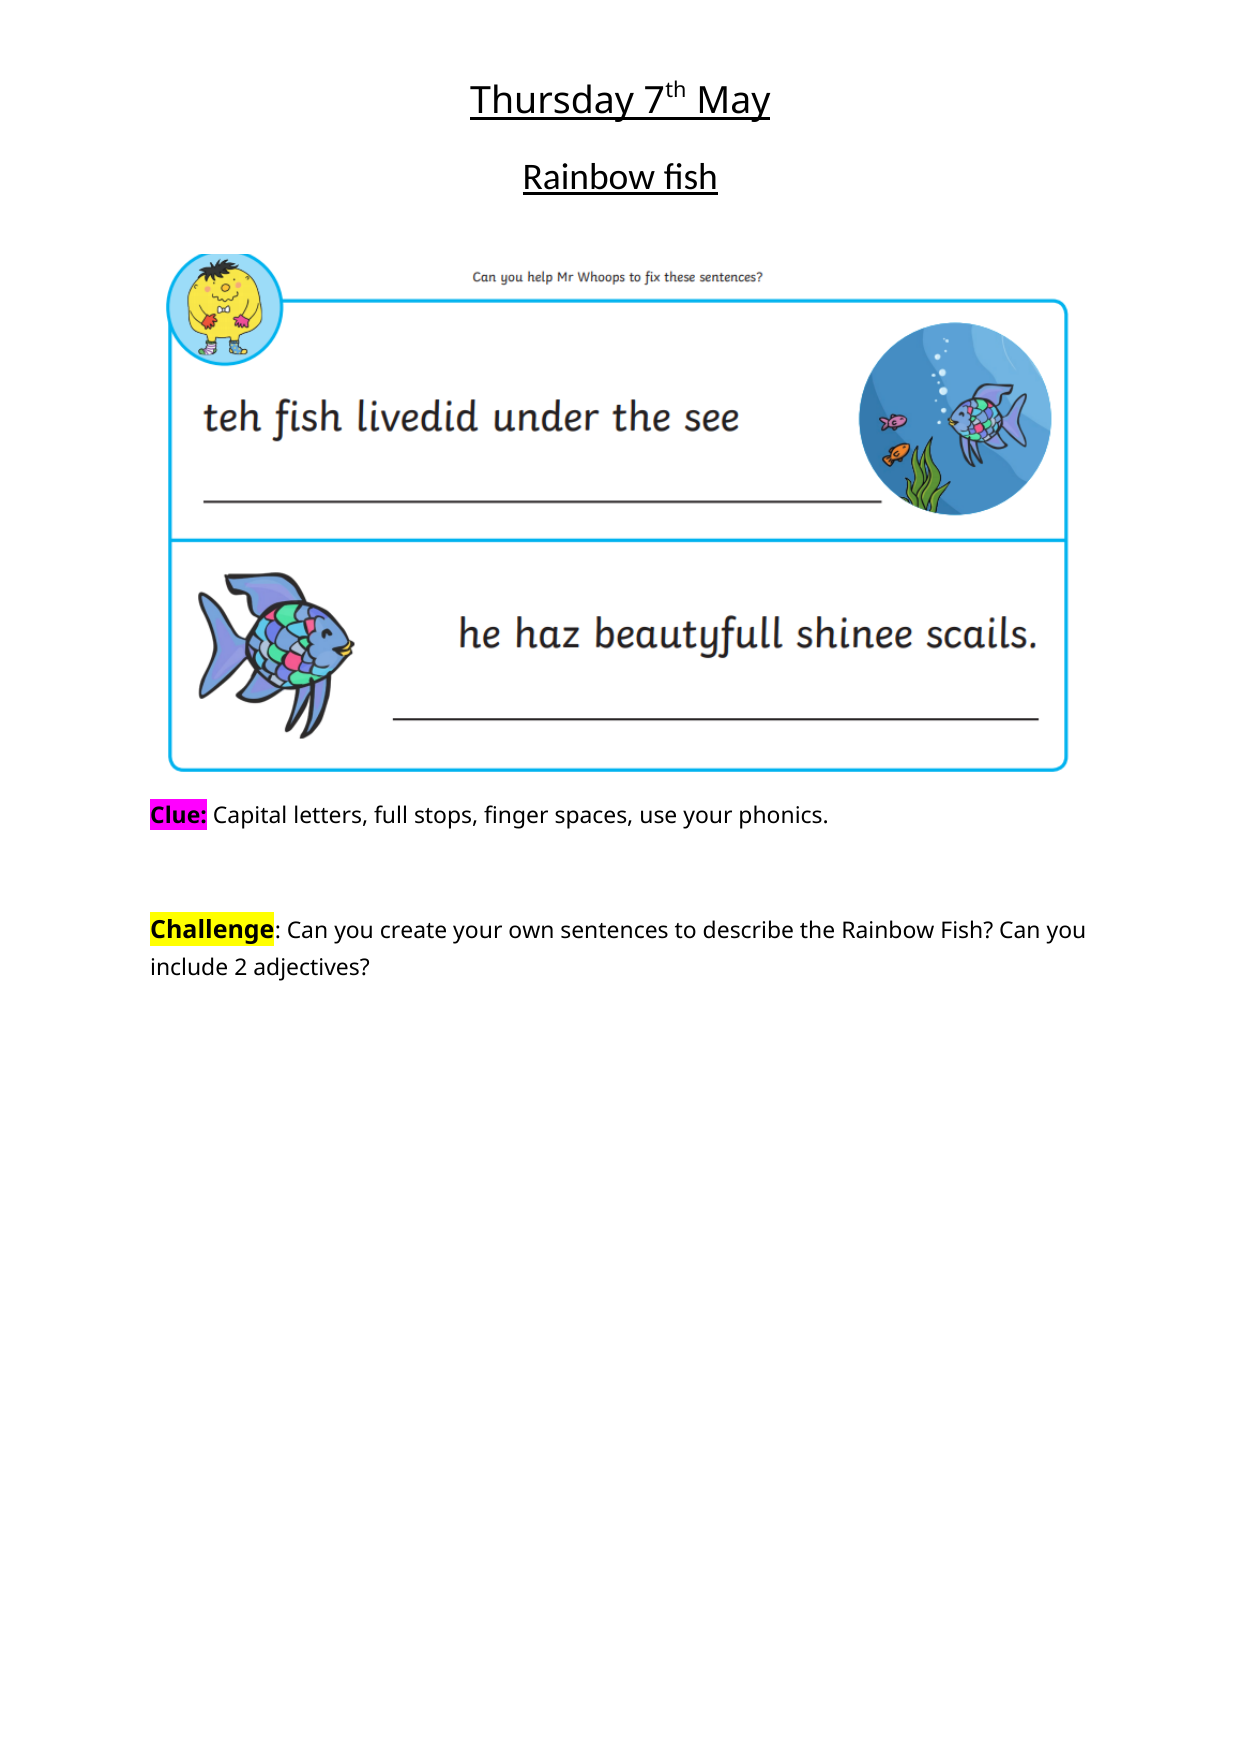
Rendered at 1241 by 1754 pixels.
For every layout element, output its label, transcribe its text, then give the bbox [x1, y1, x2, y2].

picture [170, 254, 280, 362]
text Clue: Capital letters, full stops, finger spaces, use your phonics. [150, 798, 1090, 830]
picture [150, 254, 1090, 774]
picture [172, 303, 1064, 538]
text Challenge: Can you create your own sentences to describe the Rainbow Fish? Can you include 2 adjectives? [150, 912, 1090, 982]
picture [172, 542, 1064, 768]
